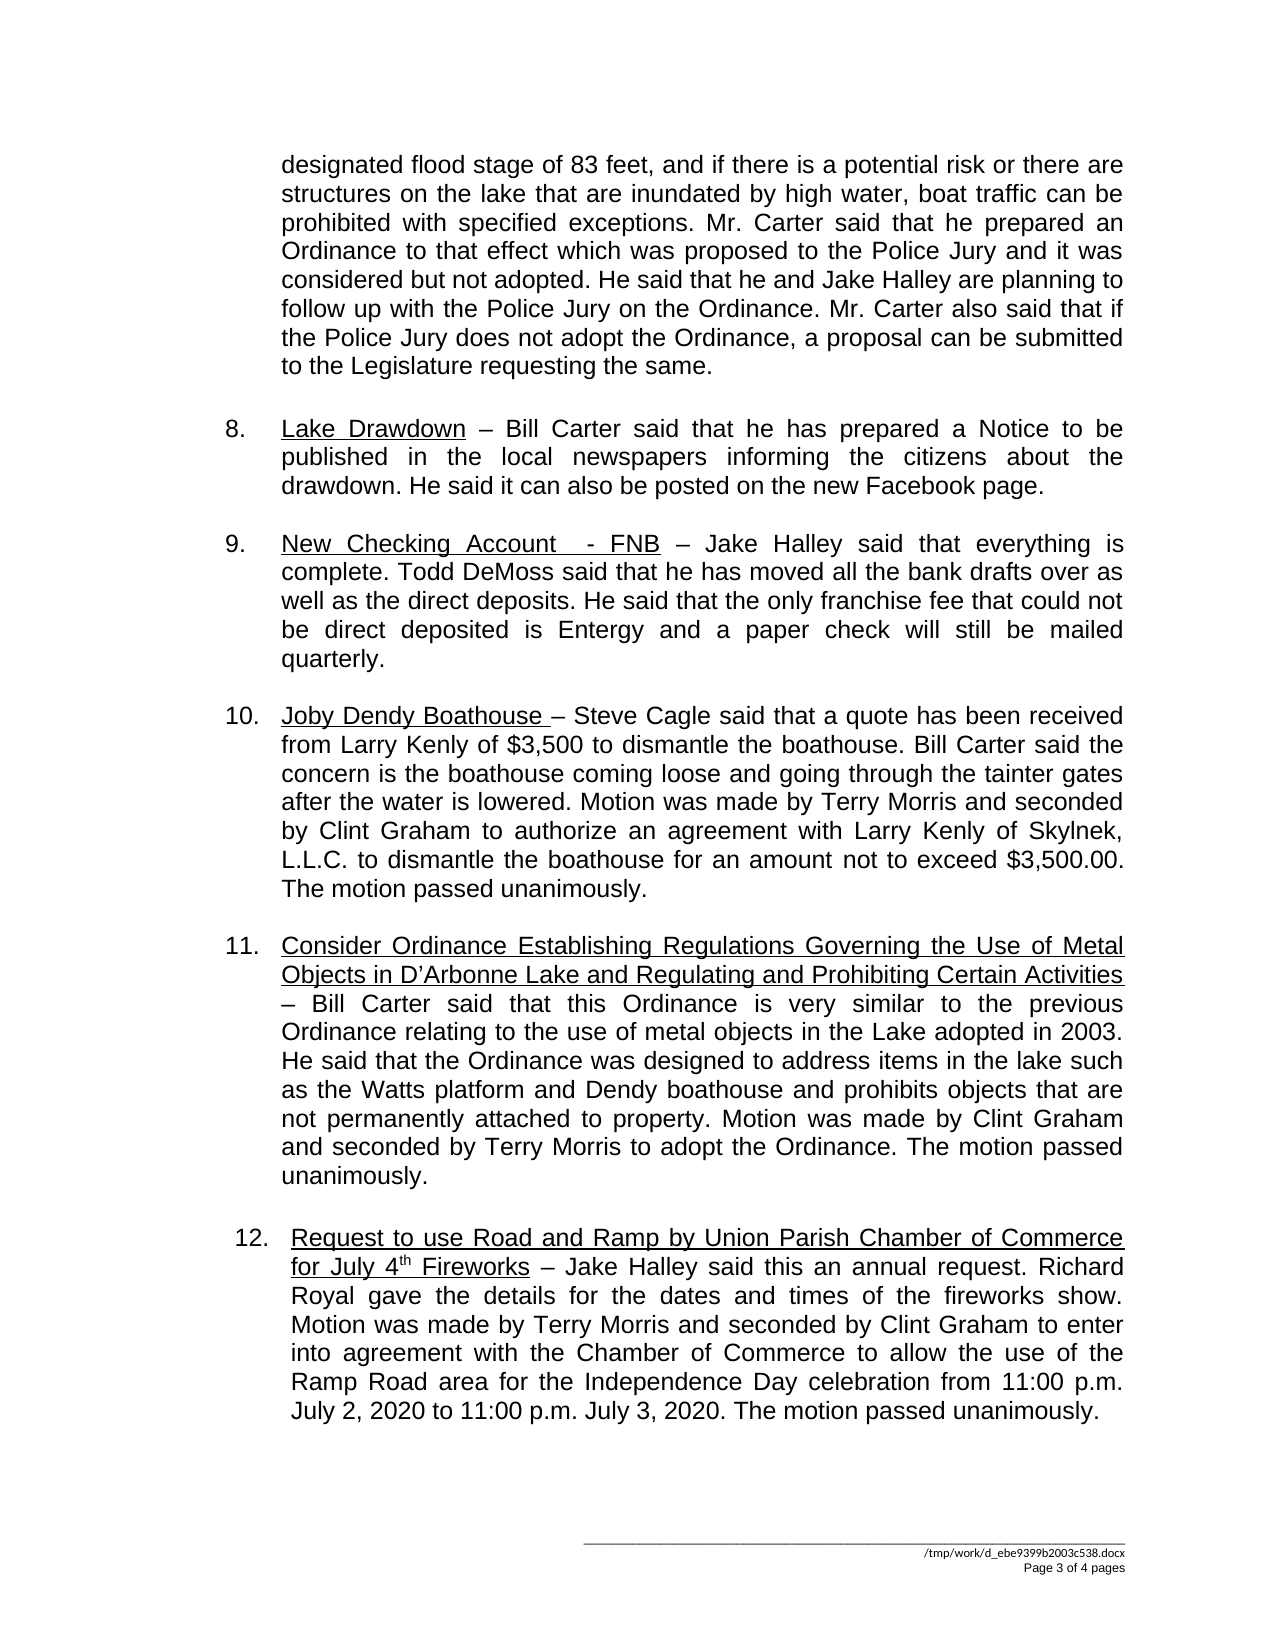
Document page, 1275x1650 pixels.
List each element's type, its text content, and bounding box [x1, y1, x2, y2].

list New Checking Account - FNB – Jake Halley said that everything is complete. Todd DeMoss said that he has moved all the bank drafts over as well as the direct deposits. He said that the only franchise fee that could not be direct deposited is Entergy and a paper check will still be mailed quarterly. [225, 528, 1125, 672]
list Lake Drawdown – Bill Carter said that he has prepared a Notice to be published in the local newspapers informing the citizens about the drawdown. He said it can also be posted on the new Facebook page. [225, 413, 1125, 500]
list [225, 150, 1125, 380]
list Joby Dendy Boathouse – Steve Cagle said that a quote has been received from Larry Kenly of $3,500 to dismantle the boathouse. Bill Carter said the concern is the boathouse coming loose and going through the tainter gates after the water is lowered. Motion was made by Terry Morris and seconded by Clint Graham to authorize an agreement with Larry Kenly of Skylnek, L.L.C. to dismantle the boathouse for an amount not to exceed $3,500.00. The motion passed unanimously. [225, 701, 1125, 902]
list Consider Ordinance Establishing Regulations Governing the Use of Metal Objects in D’Arbonne Lake and Regulating and Prohibiting Certain Activities – Bill Carter said that this Ordinance is very similar to the previous Ordinance relating to the use of metal objects in the Lake adopted in 2003. He said that the Ordinance was designed to address items in the lake such as the Watts platform and Dendy boathouse and prohibits objects that are not permanently attached to property. Motion was made by Clint Graham and seconded by Terry Morris to adopt the Ordinance. The motion passed unanimously. [225, 931, 1125, 1190]
list Request to use Road and Ramp by Union Parish Chamber of Commerce for July 4th Fireworks – Jake Halley said this an annual request. Richard Royal gave the details for the dates and times of the fireworks show. Motion was made by Terry Morris and seconded by Clint Graham to enter into agreement with the Chamber of Commerce to allow the use of the Ramp Road area for the Independence Day celebration from 11:00 p.m. July 2, 2020 to 11:00 p.m. July 3, 2020. The motion passed unanimously. [234, 1223, 1125, 1424]
